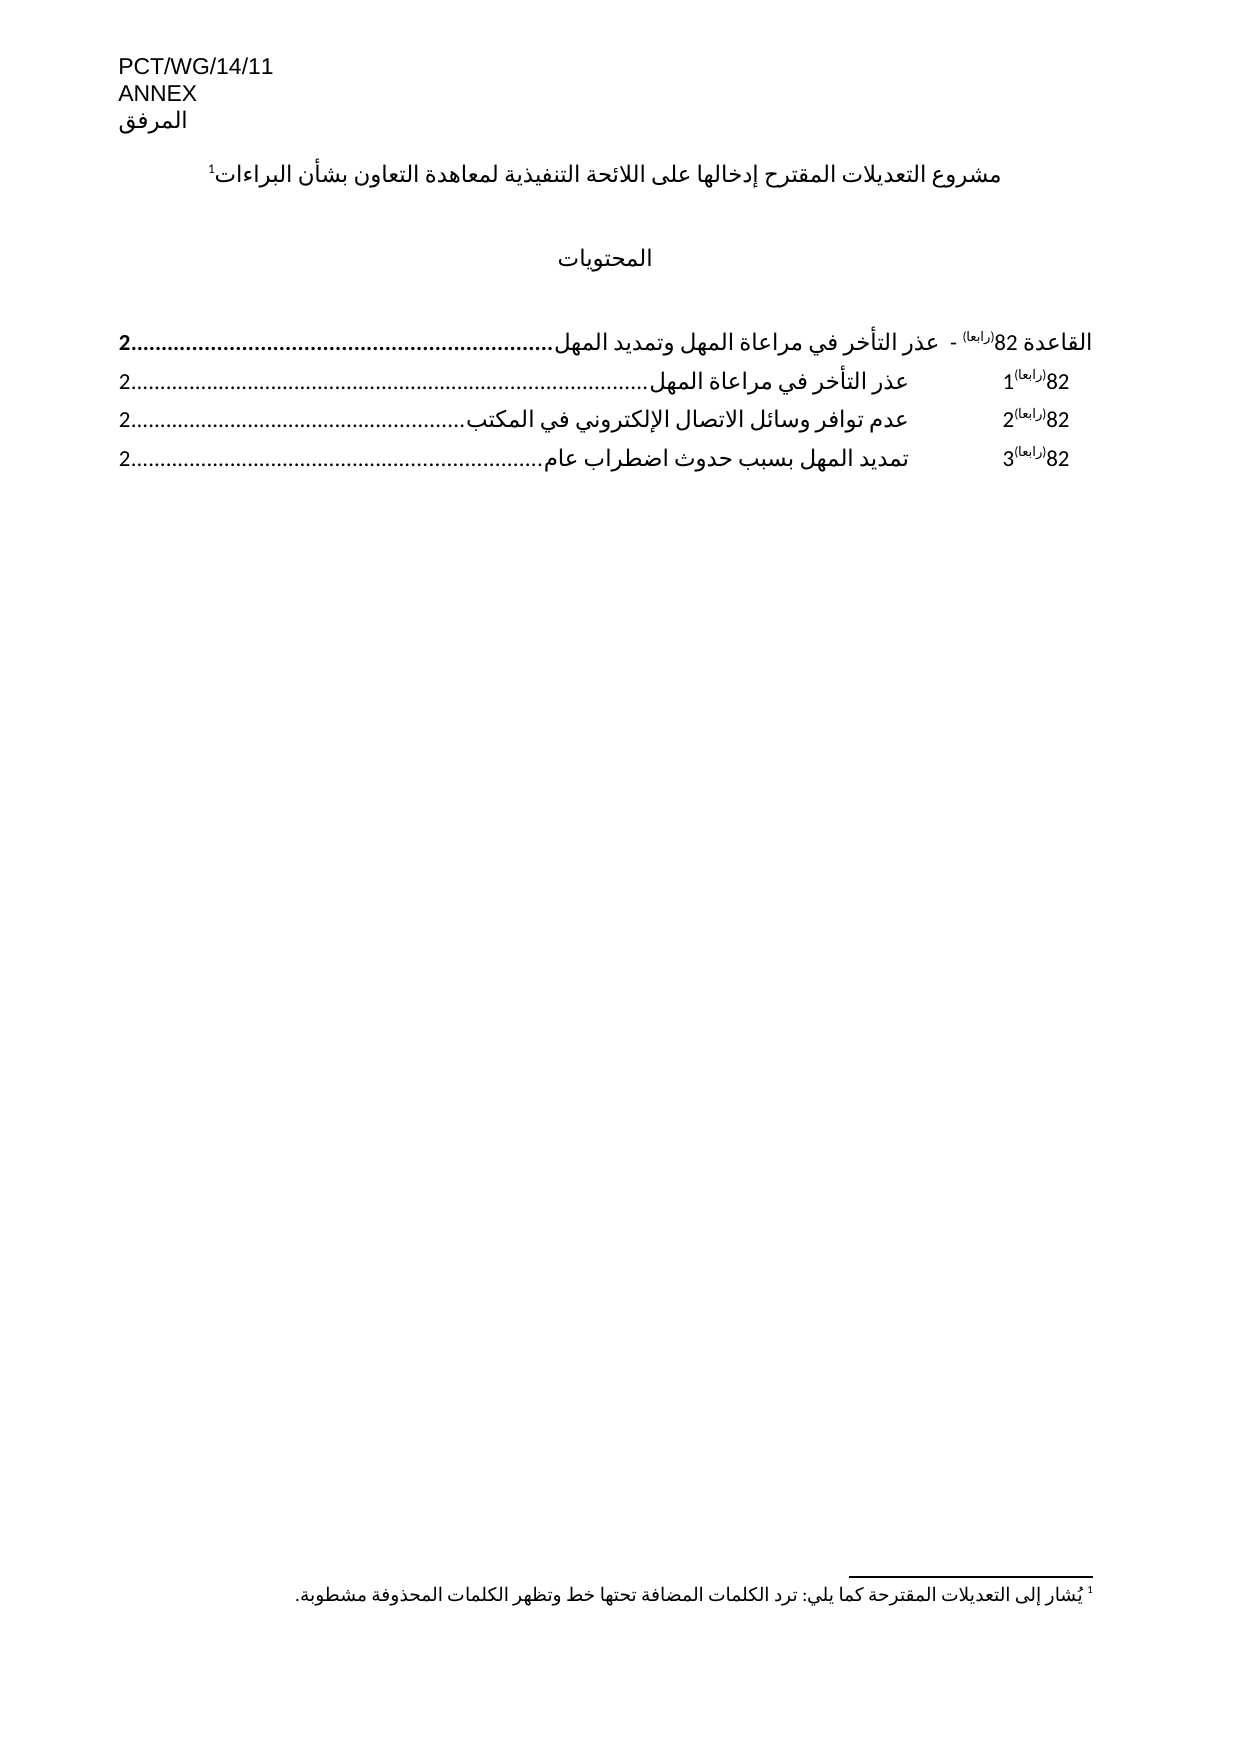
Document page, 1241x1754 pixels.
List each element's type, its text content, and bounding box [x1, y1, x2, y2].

text 82(رابعا)1 عذر التأخر في مراعاة المهل 2 [118, 367, 1069, 395]
text 82(رابعا)2 عدم توافر وسائل الاتصال الإلكتروني في المكتب 2 [118, 405, 1069, 433]
text مشروع التعديلات المقترح إدخالها على اللائحة التنفيذية لمعاهدة التعاون بشأن البراءات [118, 160, 1092, 188]
text القاعدة 82(رابعا) - عذر التأخر في مراعاة المهل وتمديد المهل 2 [118, 328, 1092, 356]
text المحتويات [118, 244, 1092, 272]
text 82(رابعا)3 تمديد المهل بسبب حدوث اضطراب عام 2 [118, 444, 1069, 472]
